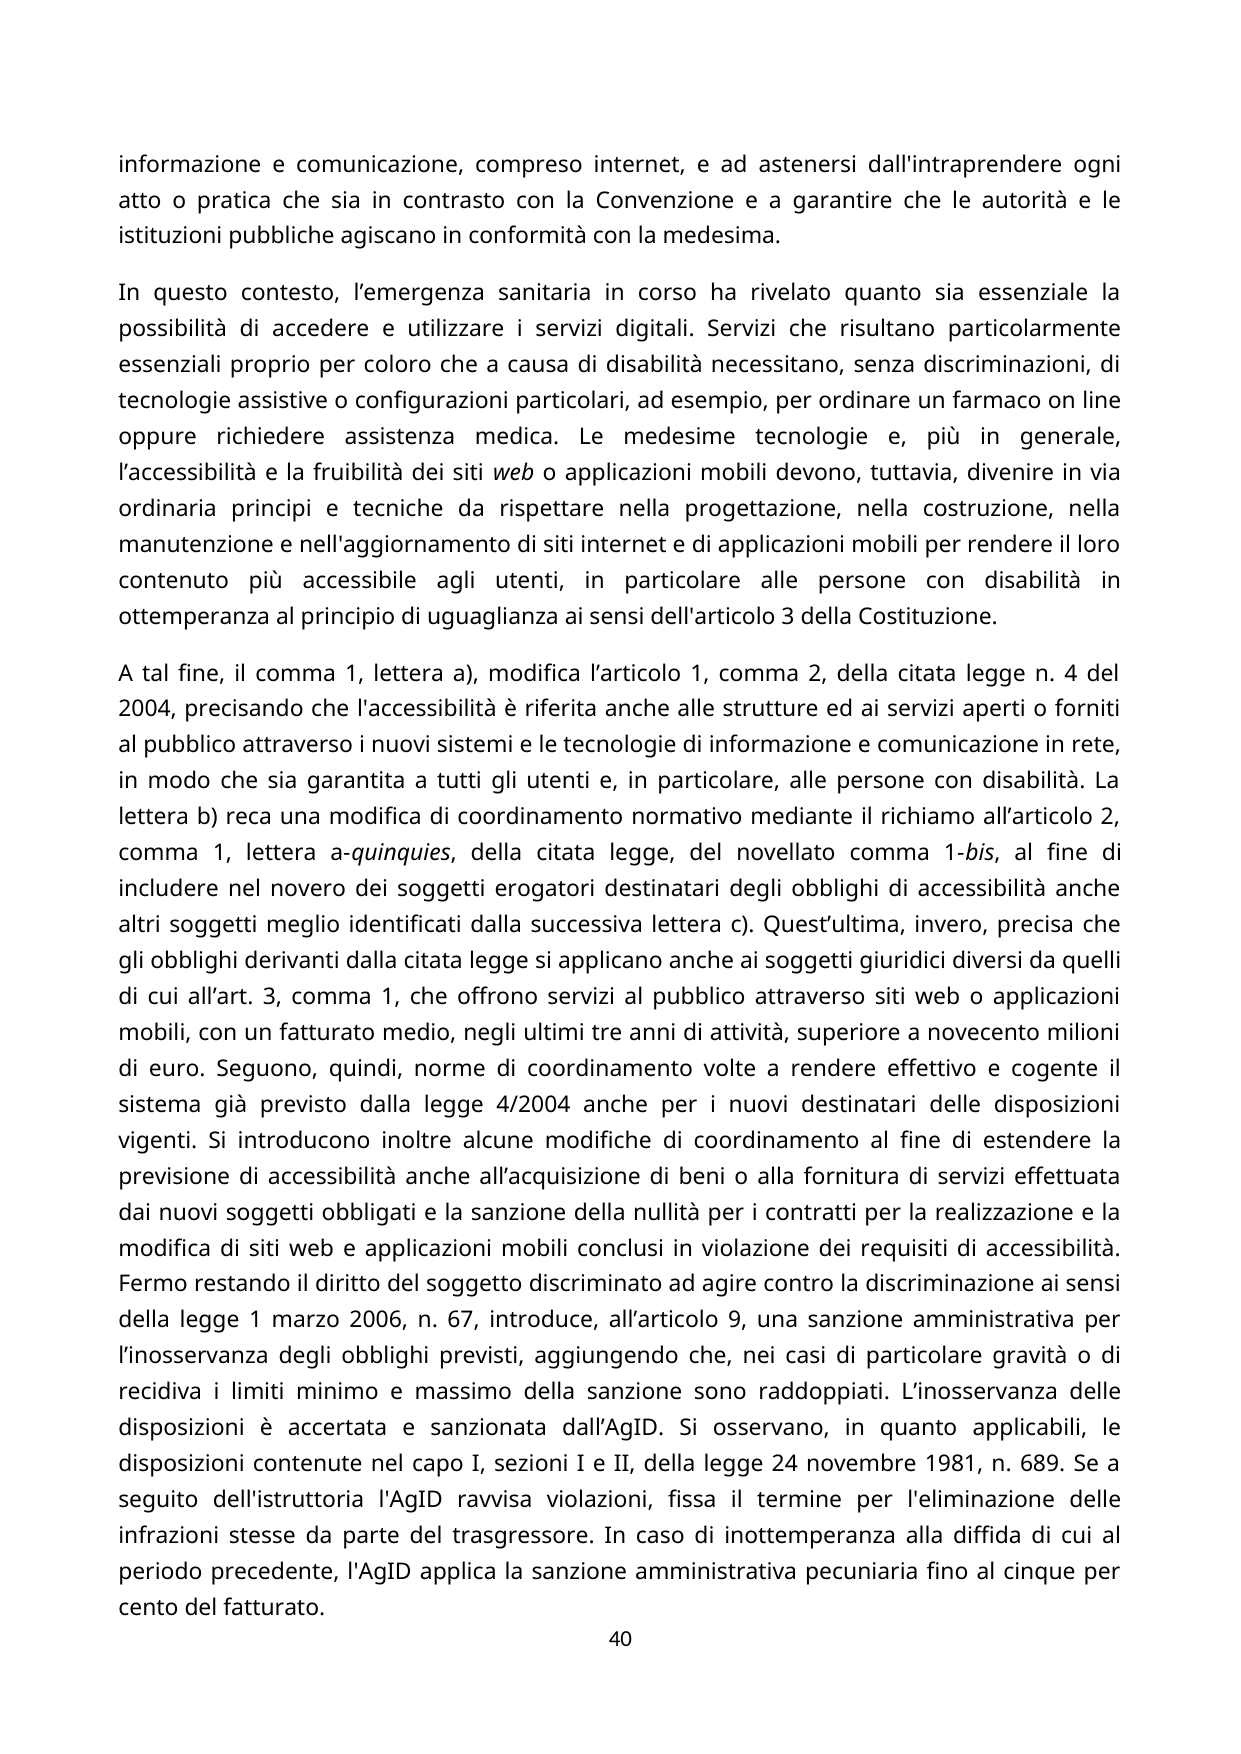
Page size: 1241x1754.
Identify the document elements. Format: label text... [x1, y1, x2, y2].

text A tal fine, il comma 1, lettera a), modifica l’articolo 1, comma 2, della citata legge n. 4 del 2004, precisando che l'accessibilità è riferita anche alle strutture ed ai servizi aperti o forniti al pubblico attraverso i nuovi sistemi e le tecnologie di informazione e comunicazione in rete, in modo che sia garantita a tutti gli utenti e, in particolare, alle persone con disabilità. La lettera b) reca una modifica di coordinamento normativo mediante il richiamo all’articolo 2, comma 1, lettera a-quinquies, della citata legge, del novellato comma 1-bis, al fine di includere nel novero dei soggetti erogatori destinatari degli obblighi di accessibilità anche altri soggetti meglio identificati dalla successiva lettera c). Quest’ultima, invero, precisa che gli obblighi derivanti dalla citata legge si applicano anche ai soggetti giuridici diversi da quelli di cui all’art. 3, comma 1, che offrono servizi al pubblico attraverso siti web o applicazioni mobili, con un fatturato medio, negli ultimi tre anni di attività, superiore a novecento milioni di euro. Seguono, quindi, norme di coordinamento volte a rendere effettivo e cogente il sistema già previsto dalla legge 4/2004 anche per i nuovi destinatari delle disposizioni vigenti. Si introducono inoltre alcune modifiche di coordinamento al fine di estendere la previsione di accessibilità anche all’acquisizione di beni o alla fornitura di servizi effettuata dai nuovi soggetti obbligati e la sanzione della nullità per i contratti per la realizzazione e la modifica di siti web e applicazioni mobili conclusi in violazione dei requisiti di accessibilità. Fermo restando il diritto del soggetto discriminato ad agire contro la discriminazione ai sensi della legge 1 marzo 2006, n. 67, introduce, all’articolo 9, una sanzione amministrativa per l’inosservanza degli obblighi previsti, aggiungendo che, nei casi di particolare gravità o di recidiva i limiti minimo e massimo della sanzione sono raddoppiati. L’inosservanza delle disposizioni è accertata e sanzionata dall’AgID. Si osservano, in quanto applicabili, le disposizioni contenute nel capo I, sezioni I e II, della legge 24 novembre 1981, n. 689. Se a seguito dell'istruttoria l'AgID ravvisa violazioni, fissa il termine per l'eliminazione delle infrazioni stesse da parte del trasgressore. In caso di inottemperanza alla diffida di cui al periodo precedente, l'AgID applica la sanzione amministrativa pecuniaria fino al cinque per cento del fatturato. [118, 656, 1122, 1622]
text In questo contesto, l’emergenza sanitaria in corso ha rivelato quanto sia essenziale la possibilità di accedere e utilizzare i servizi digitali. Servizi che risultano particolarmente essenziali proprio per coloro che a causa di disabilità necessitano, senza discriminazioni, di tecnologie assistive o configurazioni particolari, ad esempio, per ordinare un farmaco on line oppure richiedere assistenza medica. Le medesime tecnologie e, più in generale, l’accessibilità e la fruibilità dei siti web o applicazioni mobili devono, tuttavia, divenire in via ordinaria principi e tecniche da rispettare nella progettazione, nella costruzione, nella manutenzione e nell'aggiornamento di siti internet e di applicazioni mobili per rendere il loro contenuto più accessibile agli utenti, in particolare alle persone con disabilità in ottemperanza al principio di uguaglianza ai sensi dell'articolo 3 della Costituzione. [118, 276, 1122, 631]
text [118, 148, 1122, 251]
